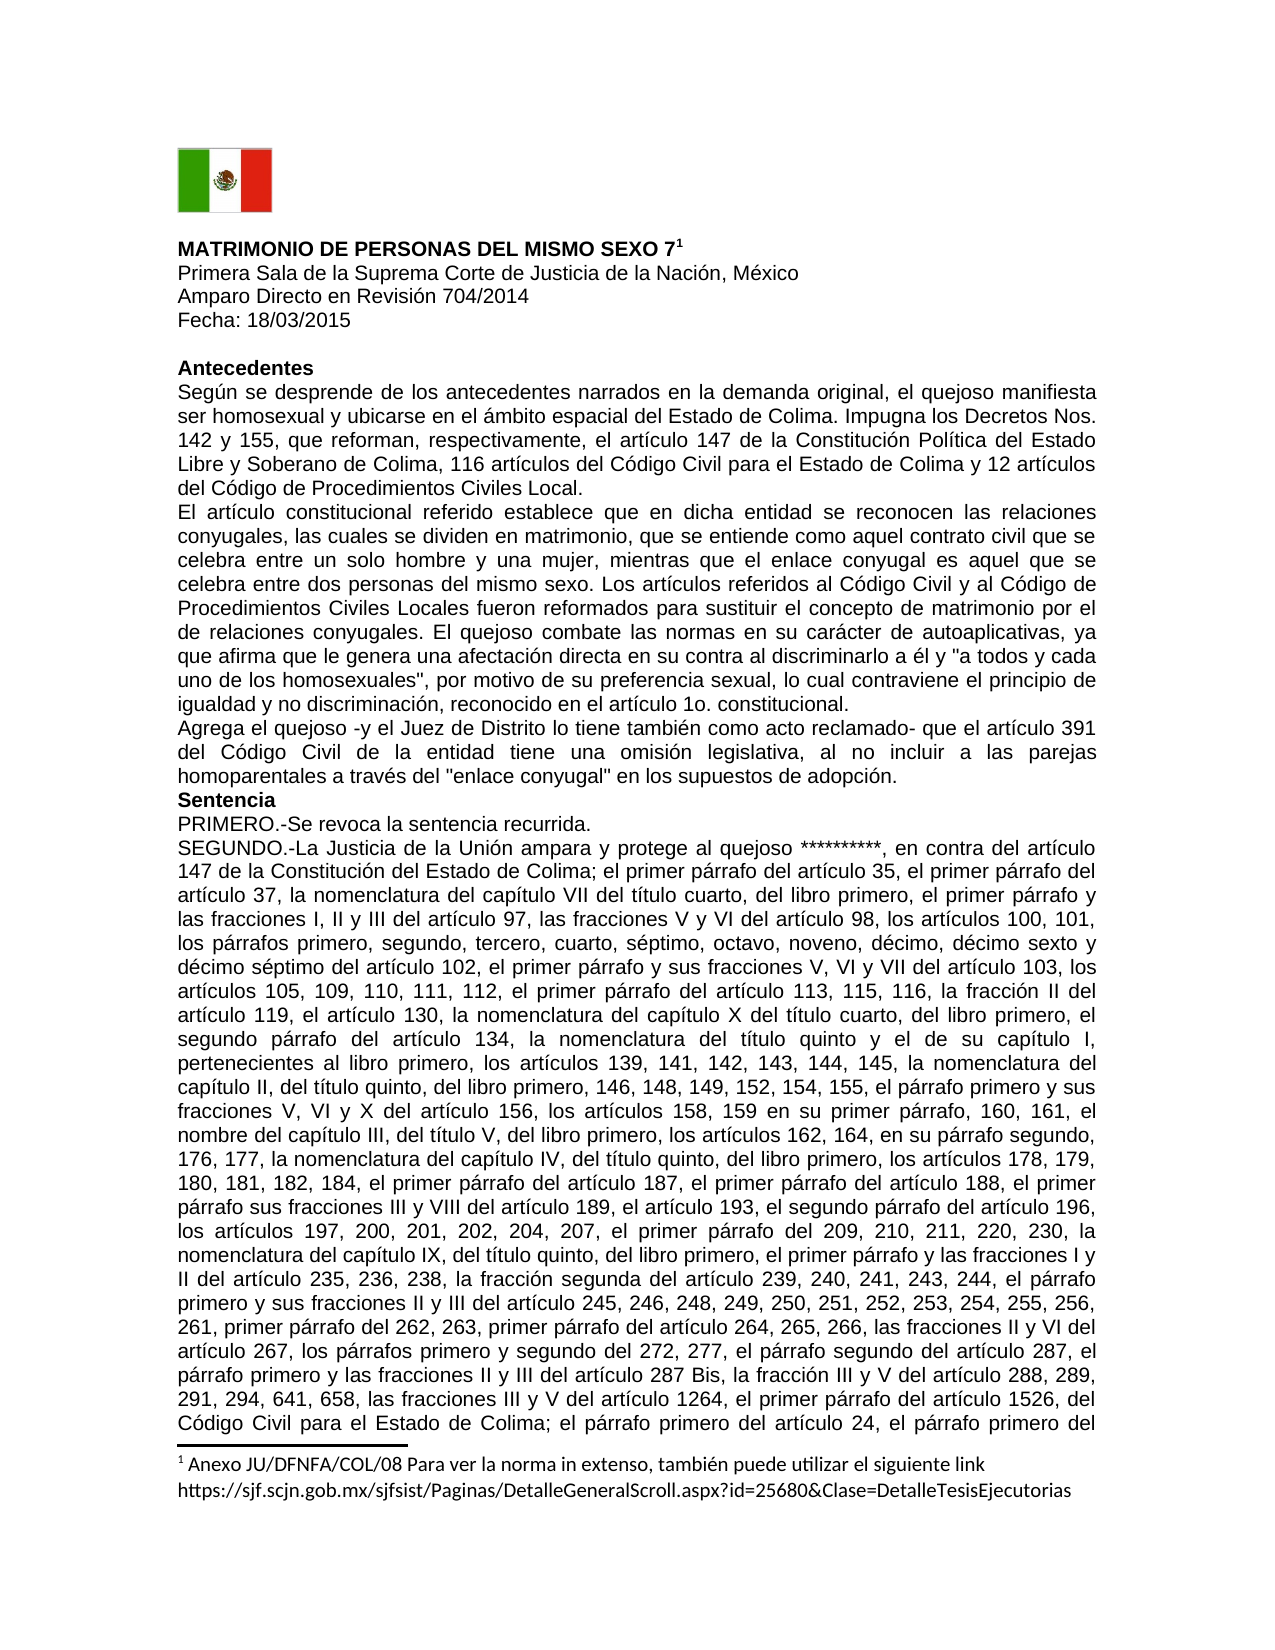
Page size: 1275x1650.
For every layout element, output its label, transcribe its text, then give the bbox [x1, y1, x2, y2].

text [177, 835, 1098, 1434]
text Amparo Directo en Revisión 704/2014 [177, 284, 1098, 308]
text PRIMERO.-Se revoca la sentencia recurrida. [177, 811, 1098, 835]
text MATRIMONIO DE PERSONAS DEL MISMO SEXO 7 [177, 236, 1098, 260]
picture [177, 147, 273, 213]
text Antecedentes [177, 356, 1098, 380]
text Fecha: 18/03/2015 [177, 308, 1098, 332]
text Según se desprende de los antecedentes narrados en la demanda original, el quejoso manifiesta ser homosexual y ubicarse en el ámbito espacial del Estado de Colima. Impugna los Decretos Nos. 142 y 155, que reforman, respectivamente, el artículo 147 de la Constitución Política del Estado Libre y Soberano de Colima, 116 artículos del Código Civil para el Estado de Colima y 12 artículos del Código de Procedimientos Civiles Local. [177, 380, 1098, 500]
text Sentencia [177, 787, 1098, 811]
text El artículo constitucional referido establece que en dicha entidad se reconocen las relaciones conyugales, las cuales se dividen en matrimonio, que se entiende como aquel contrato civil que se celebra entre un solo hombre y una mujer, mientras que el enlace conyugal es aquel que se celebra entre dos personas del mismo sexo. Los artículos referidos al Código Civil y al Código de Procedimientos Civiles Locales fueron reformados para sustituir el concepto de matrimonio por el de relaciones conyugales. El quejoso combate las normas en su carácter de autoaplicativas, ya que afirma que le genera una afectación directa en su contra al discriminarlo a él y "a todos y cada uno de los homosexuales", por motivo de su preferencia sexual, lo cual contraviene el principio de igualdad y no discriminación, reconocido en el artículo 1o. constitucional. [177, 500, 1098, 716]
text Agrega el quejoso -y el Juez de Distrito lo tiene también como acto reclamado- que el artículo 391 del Código Civil de la entidad tiene una omisión legislativa, al no incluir a las parejas homoparentales a través del "enlace conyugal" en los supuestos de adopción. [177, 716, 1098, 787]
text Primera Sala de la Suprema Corte de Justicia de la Nación, México [177, 260, 1098, 284]
